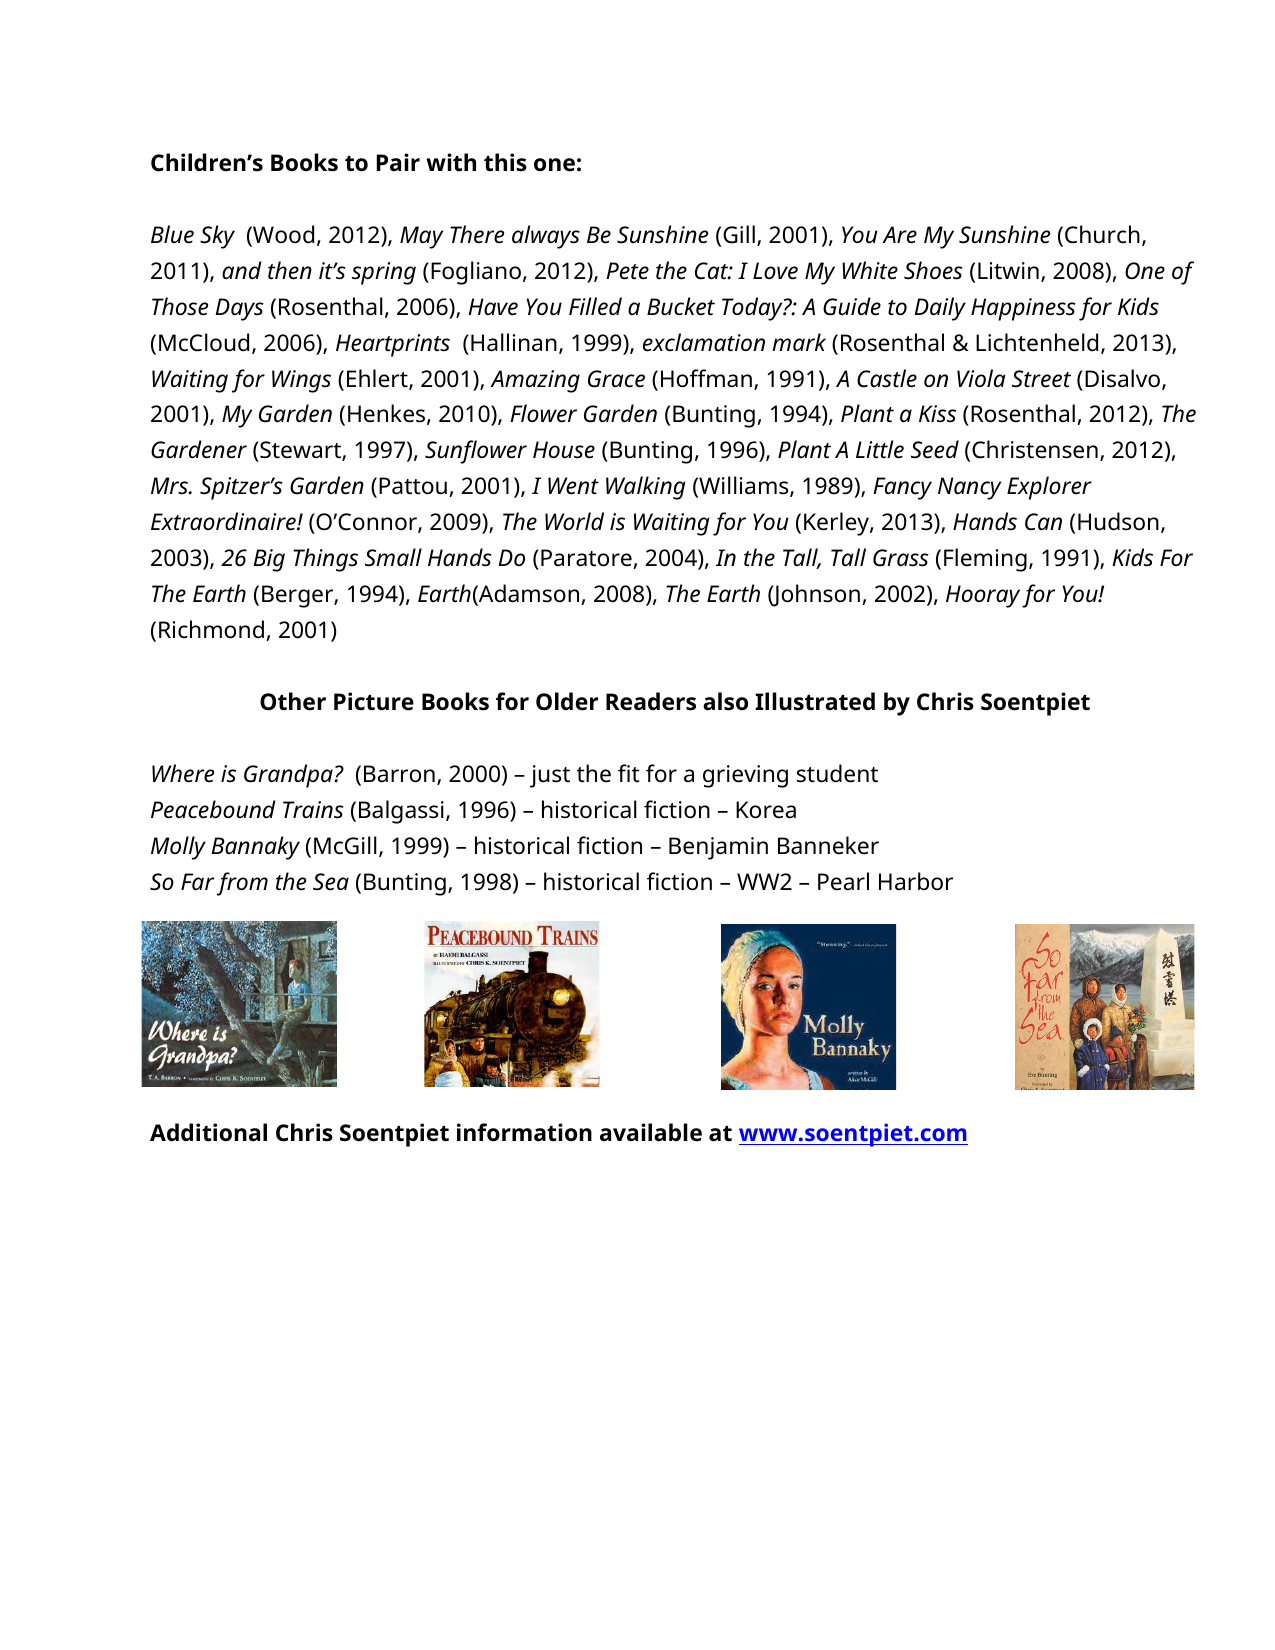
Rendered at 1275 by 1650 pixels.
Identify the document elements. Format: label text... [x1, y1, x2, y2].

list Other Picture Books for Older Readers also Illustrated by Chris Soentpiet [150, 686, 1200, 717]
list Molly Bannaky (McGill, 1999) – historical fiction – Benjamin Banneker [150, 830, 1200, 861]
picture [721, 924, 897, 1090]
list Blue Sky (Wood, 2012), May There always Be Sunshine (Gill, 2001), You Are My Sunshine (Church, 2011), and then it’s spring (Fogliano, 2012), Pete the Cat: I Love My White Shoes (Litwin, 2008), One of Those Days (Rosenthal, 2006), Have You Filled a Bucket Today?: A Guide to Daily Happiness for Kids (McCloud, 2006), Heartprints (Hallinan, 1999), exclamation mark (Rosenthal & Lichtenheld, 2013), Waiting for Wings (Ehlert, 2001), Amazing Grace (Hoffman, 1991), A Castle on Viola Street (Disalvo, 2001), My Garden (Henkes, 2010), Flower Garden (Bunting, 1994), Plant a Kiss (Rosenthal, 2012), The Gardener (Stewart, 1997), Sunflower House (Bunting, 1996), Plant A Little Seed (Christensen, 2012), Mrs. Spitzer’s Garden (Pattou, 2001), I Went Walking (Williams, 1989), Fancy Nancy Explorer Extraordinaire! (O’Connor, 2009), The World is Waiting for You (Kerley, 2013), Hands Can (Hudson, 2003), 26 Big Things Small Hands Do (Paratore, 2004), In the Tall, Tall Grass (Fleming, 1991), Kids For The Earth (Berger, 1994), Earth(Adamson, 2008), The Earth (Johnson, 2002), Hooray for You! (Richmond, 2001) [150, 219, 1200, 645]
list Where is Grandpa? (Barron, 2000) – just the fit for a grieving student [150, 758, 1200, 789]
list So Far from the Sea (Bunting, 1998) – historical fiction – WW2 – Pearl Harbor [150, 866, 1200, 897]
list Peacebound Trains (Balgassi, 1996) – historical fiction – Korea [150, 794, 1200, 825]
list Children’s Books to Pair with this one: [150, 147, 1200, 178]
list Additional Chris Soentpiet information available at www.soentpiet.com [150, 1117, 1200, 1148]
picture [1015, 924, 1195, 1090]
picture [424, 921, 600, 1087]
picture [141, 921, 337, 1087]
